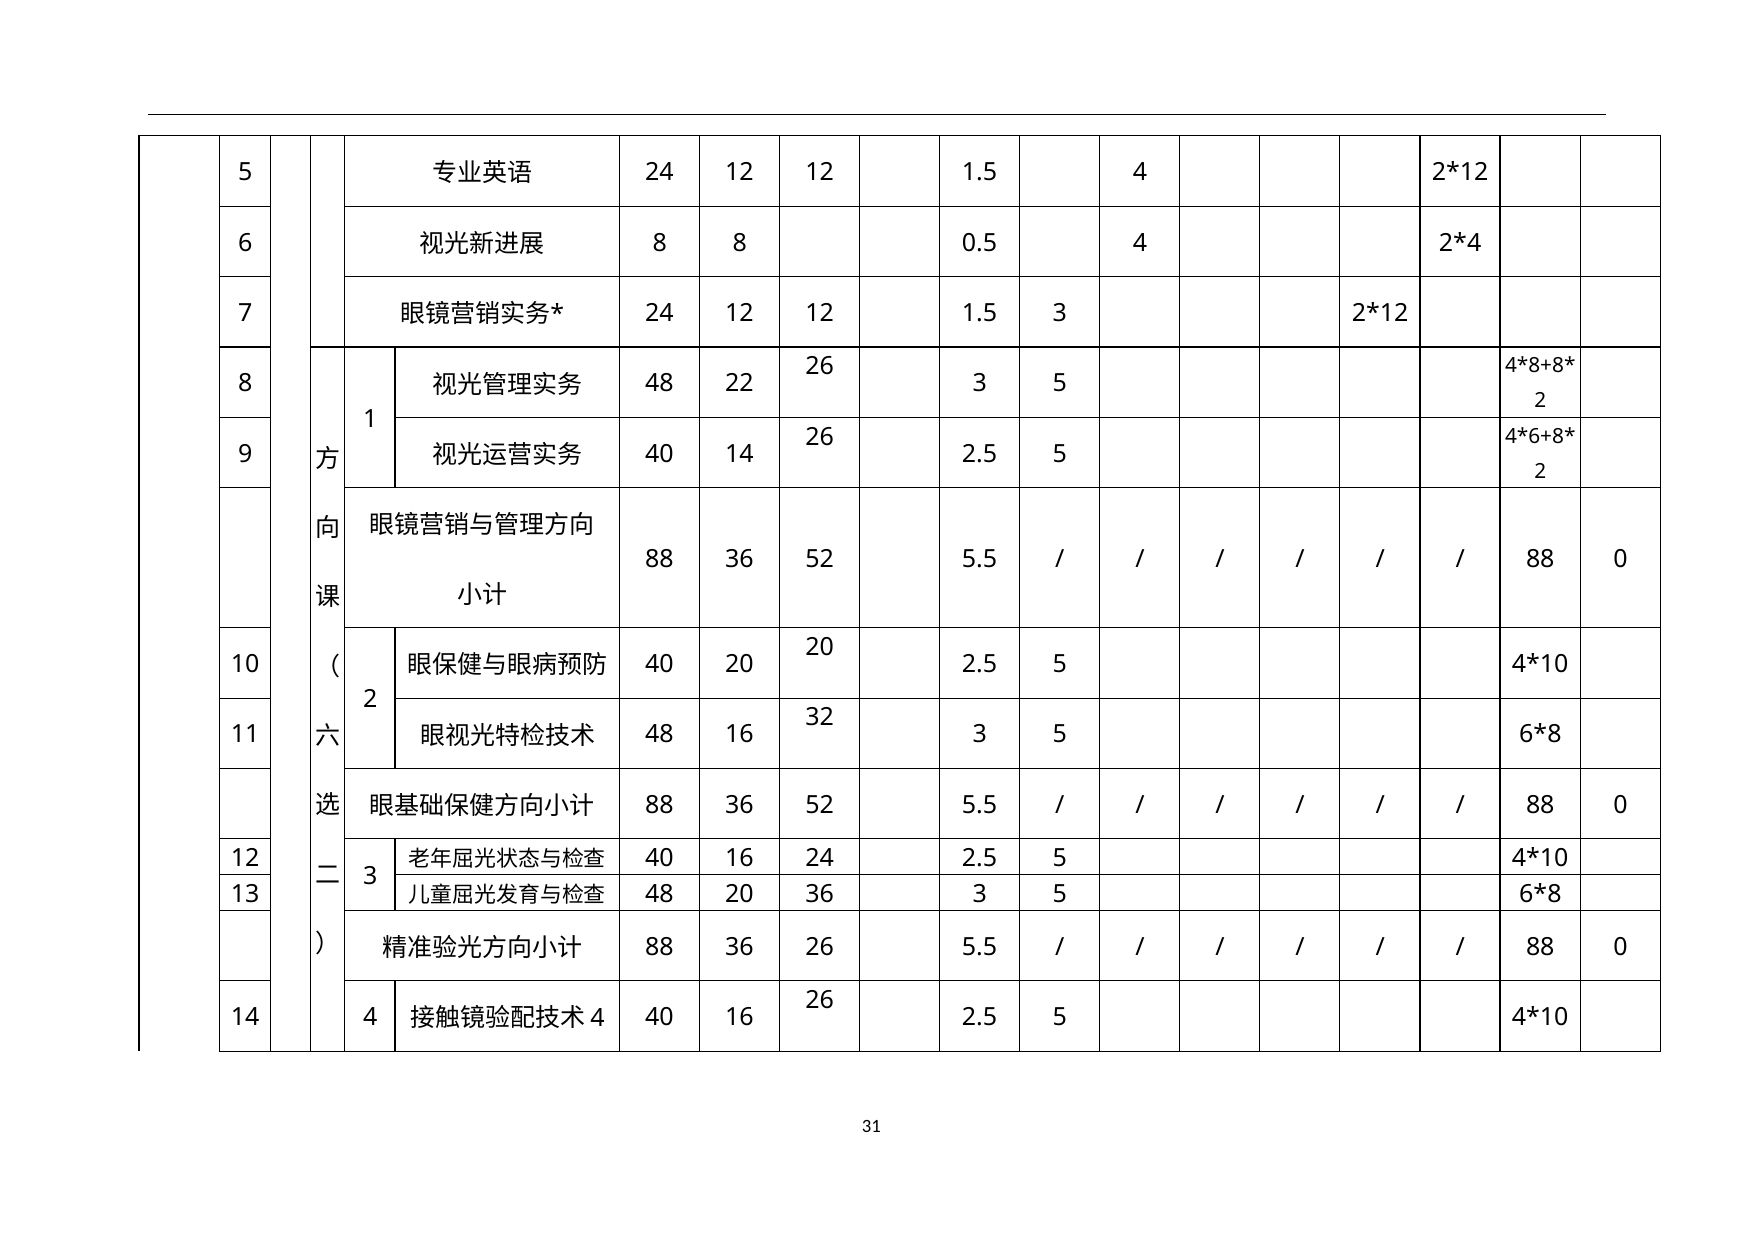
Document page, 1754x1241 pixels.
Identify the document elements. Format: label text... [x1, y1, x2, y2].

table_cell 8 [220, 348, 270, 417]
table_cell [860, 136, 939, 206]
table_cell [1020, 207, 1099, 276]
table_cell [1501, 277, 1580, 346]
table_cell 16 [700, 699, 779, 768]
table_cell [220, 488, 270, 627]
table_cell 40 [620, 839, 699, 874]
table_cell 40 [620, 418, 699, 487]
table_cell 5.5 [940, 488, 1019, 627]
table_cell 3 [1020, 277, 1099, 346]
table_cell 48 [620, 699, 699, 768]
table_cell 眼镜营销实务* [345, 277, 619, 346]
table_cell 26 [780, 348, 859, 417]
table_cell 儿童屈光发育与检查 [396, 875, 619, 910]
table_cell / [1020, 911, 1099, 980]
table_cell 方 向 课 （ 六 选 二 ） [311, 348, 344, 1051]
table_cell 8 [620, 207, 699, 276]
table_cell / [1100, 769, 1179, 838]
table_cell 48 [620, 348, 699, 417]
table_cell 24 [780, 839, 859, 874]
table_cell [860, 981, 939, 1051]
table_cell 2.5 [940, 418, 1019, 487]
table_cell 2 [345, 628, 394, 768]
table_cell 4 [345, 981, 394, 1051]
table_cell / [1100, 911, 1179, 980]
table_cell 2*4 [1421, 207, 1499, 276]
table_cell [1340, 981, 1419, 1051]
table_cell [1260, 418, 1339, 487]
table_cell [1260, 699, 1339, 768]
table_cell 88 [620, 911, 699, 980]
table_cell / [1260, 769, 1339, 838]
table_cell 视光管理实务 [396, 348, 619, 417]
table_cell 88 [1501, 911, 1580, 980]
table_cell 13 [220, 875, 270, 910]
table_cell / [1020, 488, 1099, 627]
table_cell 眼基础保健方向小计 [345, 769, 619, 838]
table_cell 专业英语 [345, 136, 619, 206]
table_cell 24 [620, 277, 699, 346]
table_cell [860, 207, 939, 276]
table_cell 5 [1020, 348, 1099, 417]
table_cell 52 [780, 488, 859, 627]
table_cell 26 [780, 418, 859, 487]
table_cell 32 [780, 699, 859, 768]
table_cell [860, 699, 939, 768]
table_cell [1180, 418, 1259, 487]
table_cell [1581, 348, 1660, 417]
table_cell 1.5 [940, 277, 1019, 346]
table_cell [1100, 875, 1179, 910]
table_cell / [1100, 488, 1179, 627]
table_cell 视光新进展 [345, 207, 619, 276]
table_cell [1180, 875, 1259, 910]
table_cell [1421, 628, 1499, 697]
table_cell 0 [1581, 911, 1660, 980]
table_cell 1.5 [940, 136, 1019, 206]
table_cell 52 [780, 769, 859, 838]
table_cell [1340, 207, 1419, 276]
table_cell 48 [620, 875, 699, 910]
table_cell [1260, 839, 1339, 874]
table_cell [1581, 277, 1660, 346]
table_cell / [1180, 488, 1259, 627]
table_cell [1260, 875, 1339, 910]
table_cell [1421, 277, 1499, 346]
table_cell 3 [940, 699, 1019, 768]
table_cell [1180, 628, 1259, 697]
table_cell / [1421, 488, 1499, 627]
table_cell 接触镜验配技术4 [396, 981, 619, 1051]
table_cell 0.5 [940, 207, 1019, 276]
table_cell 11 [220, 699, 270, 768]
table_cell 0 [1581, 769, 1660, 838]
table_cell 2.5 [940, 628, 1019, 697]
table_cell [1100, 277, 1179, 346]
table_cell 3 [345, 839, 394, 910]
table_cell 4 [1100, 207, 1179, 276]
table_cell [1260, 628, 1339, 697]
table_cell [1581, 418, 1660, 487]
table_cell 88 [620, 488, 699, 627]
table_cell 5 [1020, 981, 1099, 1051]
table_cell [1100, 628, 1179, 697]
table_cell 4*6+8*2 [1501, 418, 1580, 487]
table_cell [1100, 839, 1179, 874]
table_cell 2.5 [940, 981, 1019, 1051]
table_cell [1581, 875, 1660, 910]
table_cell [1180, 136, 1259, 206]
table_cell 4*10 [1501, 981, 1580, 1051]
table_cell / [1180, 911, 1259, 980]
table_cell [1180, 277, 1259, 346]
table_cell 5 [1020, 699, 1099, 768]
table_cell / [1180, 769, 1259, 838]
table_cell 视光运营实务 [396, 418, 619, 487]
table_cell 22 [700, 348, 779, 417]
table_cell [1340, 348, 1419, 417]
table_cell 88 [1501, 488, 1580, 627]
table_cell 6*8 [1501, 699, 1580, 768]
table_cell / [1421, 911, 1499, 980]
table_cell [1260, 981, 1339, 1051]
table_cell 26 [780, 981, 859, 1051]
table_cell [1100, 418, 1179, 487]
table_cell 1 [345, 348, 394, 487]
table_cell [1421, 981, 1499, 1051]
table_cell [1340, 136, 1419, 206]
table_cell [1421, 418, 1499, 487]
table_cell [1260, 277, 1339, 346]
table_cell [1180, 348, 1259, 417]
table_cell 精准验光方向小计 [345, 911, 619, 980]
table_cell 88 [1501, 769, 1580, 838]
table_cell [1180, 981, 1259, 1051]
table_cell 3 [940, 348, 1019, 417]
table_cell 7 [220, 277, 270, 346]
table_cell 36 [780, 875, 859, 910]
table_cell [860, 628, 939, 697]
table_cell 5 [1020, 628, 1099, 697]
table_cell [1581, 981, 1660, 1051]
table_cell [860, 418, 939, 487]
table_cell [1020, 136, 1099, 206]
table_cell 5 [1020, 418, 1099, 487]
table_cell [860, 839, 939, 874]
table_cell 5 [220, 136, 270, 206]
table_cell [1501, 207, 1580, 276]
table_cell [220, 769, 270, 838]
table_cell [1260, 136, 1339, 206]
table_cell 16 [700, 981, 779, 1051]
table_cell [1581, 839, 1660, 874]
table_cell 12 [700, 277, 779, 346]
table_cell [1100, 699, 1179, 768]
table_cell [1100, 981, 1179, 1051]
table_cell 20 [780, 628, 859, 697]
table_cell 36 [700, 769, 779, 838]
table_cell [1340, 699, 1419, 768]
table_cell [860, 769, 939, 838]
table_cell [1581, 136, 1660, 206]
table_cell 眼镜营销与管理方向 小计 [345, 488, 619, 627]
table_cell [1421, 839, 1499, 874]
table_cell 40 [620, 628, 699, 697]
table_cell / [1421, 769, 1499, 838]
table_cell 14 [700, 418, 779, 487]
table_cell 老年屈光状态与检查 [396, 839, 619, 874]
table_cell [1340, 839, 1419, 874]
table_cell 26 [780, 911, 859, 980]
table_cell 2*12 [1340, 277, 1419, 346]
table_cell 14 [220, 981, 270, 1051]
table_cell / [1340, 769, 1419, 838]
table_cell [1100, 348, 1179, 417]
table_cell 16 [700, 839, 779, 874]
table_cell [1180, 699, 1259, 768]
table_cell 36 [700, 911, 779, 980]
table_cell [860, 348, 939, 417]
table_cell 0 [1581, 488, 1660, 627]
table_cell 12 [220, 839, 270, 874]
table_cell [1340, 875, 1419, 910]
table_cell 36 [700, 488, 779, 627]
table_cell 5 [1020, 875, 1099, 910]
table_cell 40 [620, 981, 699, 1051]
table_cell 6 [220, 207, 270, 276]
table_cell [1340, 628, 1419, 697]
table_cell / [1020, 769, 1099, 838]
table_cell 眼保健与眼病预防 [396, 628, 619, 697]
table_cell [1421, 348, 1499, 417]
table_cell [780, 207, 859, 276]
table_cell 4*10 [1501, 628, 1580, 697]
table_cell / [1260, 488, 1339, 627]
table_cell [1421, 875, 1499, 910]
table_cell [860, 277, 939, 346]
table_cell 8 [700, 207, 779, 276]
table_cell [1180, 207, 1259, 276]
table_cell 10 [220, 628, 270, 697]
table_cell [220, 911, 270, 980]
table_cell 3 [940, 875, 1019, 910]
table_cell / [1260, 911, 1339, 980]
table_cell 88 [620, 769, 699, 838]
table_cell [860, 488, 939, 627]
table_cell [1581, 207, 1660, 276]
table_cell 2*12 [1421, 136, 1499, 206]
table_cell 12 [780, 277, 859, 346]
table_cell 4*10 [1501, 839, 1580, 874]
table_cell [860, 875, 939, 910]
table_cell 6*8 [1501, 875, 1580, 910]
table_cell [1501, 136, 1580, 206]
table_cell 5 [1020, 839, 1099, 874]
table_cell 眼视光特检技术 [396, 699, 619, 768]
table_cell 20 [700, 628, 779, 697]
table_cell [1180, 839, 1259, 874]
table_cell [1581, 699, 1660, 768]
table_cell [1581, 628, 1660, 697]
table_cell [1421, 699, 1499, 768]
table_cell [1340, 418, 1419, 487]
table_cell 9 [220, 418, 270, 487]
table_cell 24 [620, 136, 699, 206]
table_cell [860, 911, 939, 980]
table_cell 5.5 [940, 769, 1019, 838]
table_cell 20 [700, 875, 779, 910]
table_cell 2.5 [940, 839, 1019, 874]
table_cell [1260, 348, 1339, 417]
table_cell 12 [780, 136, 859, 206]
table_cell [1260, 207, 1339, 276]
table_cell 5.5 [940, 911, 1019, 980]
table_cell / [1340, 911, 1419, 980]
table_cell / [1340, 488, 1419, 627]
table_cell 4 [1100, 136, 1179, 206]
table_cell 4*8+8*2 [1501, 348, 1580, 417]
table_cell 12 [700, 136, 779, 206]
